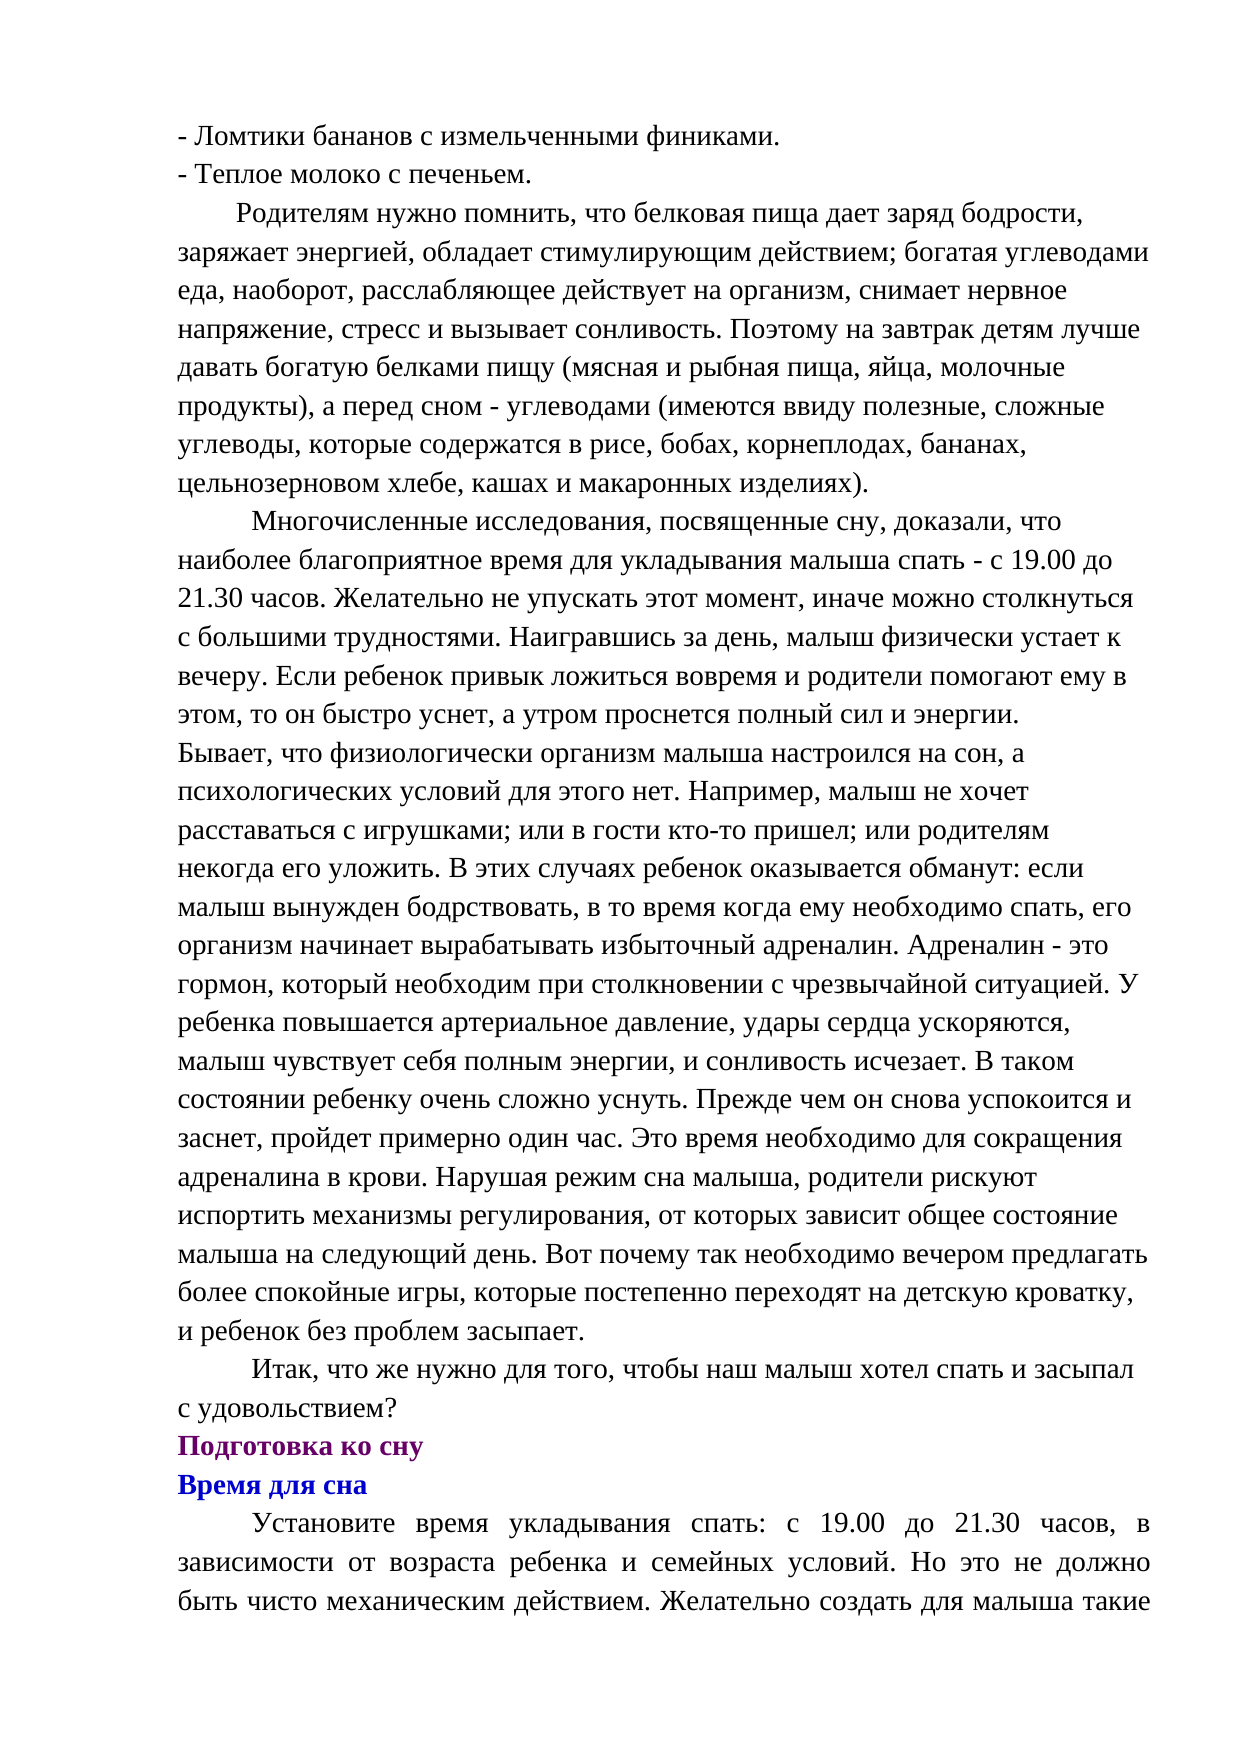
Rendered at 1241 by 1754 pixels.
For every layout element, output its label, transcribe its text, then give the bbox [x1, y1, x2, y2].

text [177, 118, 1152, 498]
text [177, 1506, 1152, 1616]
text Многочисленные исследования, посвященные сну, доказали, что наиболее благоприятное время для укладывания малыша спать - с 19.00 до 21.30 часов. Желательно не упускать этот момент, иначе можно столкнуться с большими трудностями. Наигравшись за день, малыш физически устает к вечеру. Если ребенок привык ложиться вовремя и родители помогают ему в этом, то он быстро уснет, а утром проснется полный сил и энергии. Бывает, что физиологически организм малыша настроился на сон, а психологических условий для этого нет. Например, малыш не хочет расставаться с игрушками; или в гости кто-то пришел; или родителям некогда его уложить. В этих случаях ребенок оказывается обманут: если малыш вынужден бодрствовать, в то время когда ему необходимо спать, его организм начинает вырабатывать избыточный адреналин. Адреналин - это гормон, который необходим при столкновении с чрезвычайной ситуацией. У ребенка повышается артериальное давление, удары сердца ускоряются, малыш чувствует себя полным энергии, и сонливость исчезает. В таком состоянии ребенку очень сложно уснуть. Прежде чем он снова успокоится и заснет, пройдет примерно один час. Это время необходимо для сокращения адреналина в крови. Нарушая режим сна малыша, родители рискуют испортить механизмы регулирования, от которых зависит общее состояние малыша на следующий день. Вот почему так необходимо вечером предлагать более спокойные игры, которые постепенно переходят на детскую кроватку, и ребенок без проблем засыпает. [177, 503, 1152, 1346]
text Итак, что же нужно для того, чтобы наш малыш хотел спать и засыпал с удовольствием? Подготовка ко сну Время для сна [177, 1351, 1152, 1501]
